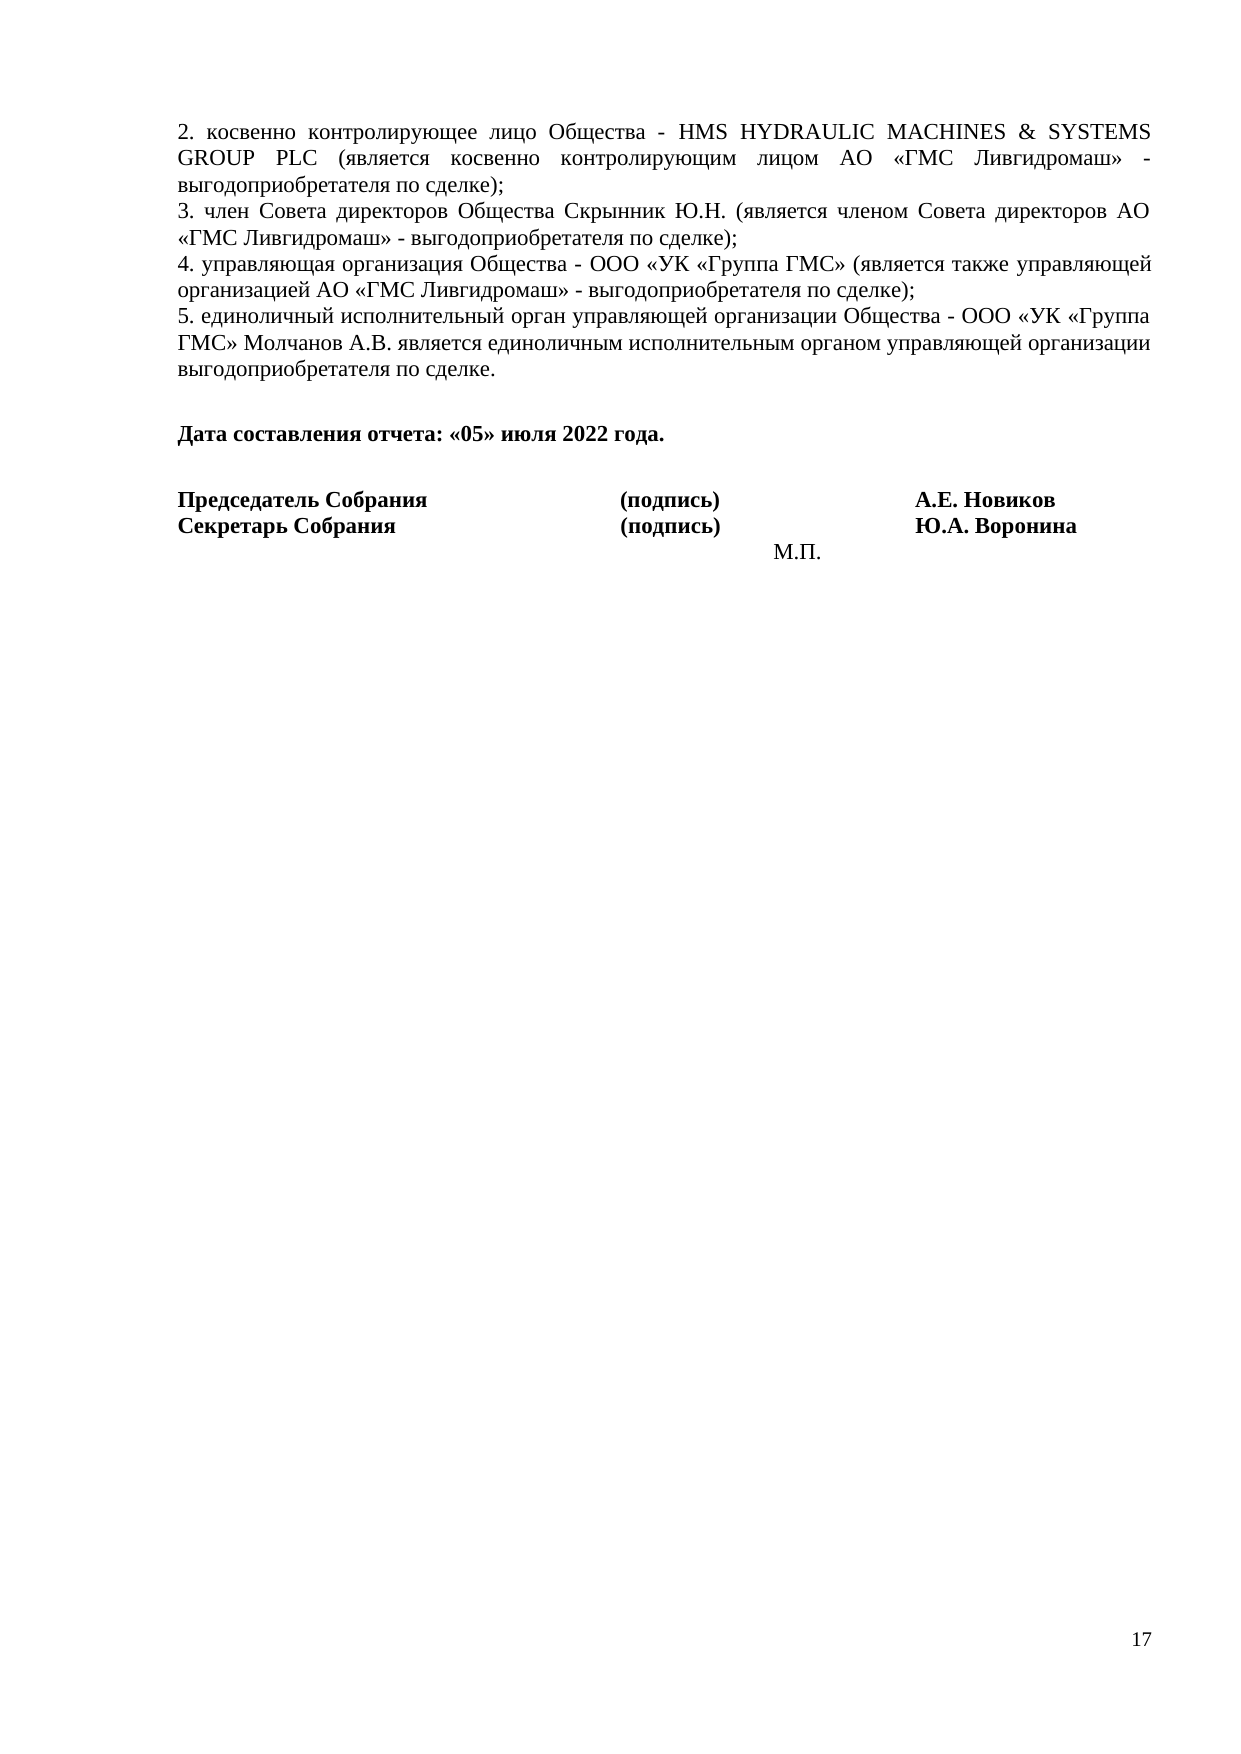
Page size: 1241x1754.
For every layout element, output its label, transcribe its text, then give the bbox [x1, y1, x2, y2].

text М.П. [177, 538, 1152, 565]
text Председатель Собрания (подпись) А.Е. Новиков [177, 486, 1152, 512]
text 3. член Совета директоров Общества Скрынник Ю.Н. (является членом Совета директоров АО «ГМС Ливгидромаш» - выгодоприобретателя по сделке); [177, 197, 1152, 250]
text Секретарь Собрания (подпись) Ю.А. Воронина [177, 512, 1152, 538]
text 5. единоличный исполнительный орган управляющей организации Общества - ООО «УК «Группа ГМС» Молчанов А.В. является единоличным исполнительным органом управляющей организации выгодоприобретателя по сделке. [177, 303, 1152, 382]
text 4. управляющая организация Общества - ООО «УК «Группа ГМС» (является также управляющей организацией АО «ГМС Ливгидромаш» - выгодоприобретателя по сделке); [177, 250, 1152, 303]
text Дата составления отчета: «05» июля 2022 года. [177, 421, 1152, 447]
text 2. косвенно контролирующее лицо Общества - HMS HYDRAULIC MACHINES & SYSTEMS GROUP PLC (является косвенно контролирующим лицом АО «ГМС Ливгидромаш» - выгодоприобретателя по сделке); [177, 118, 1152, 197]
